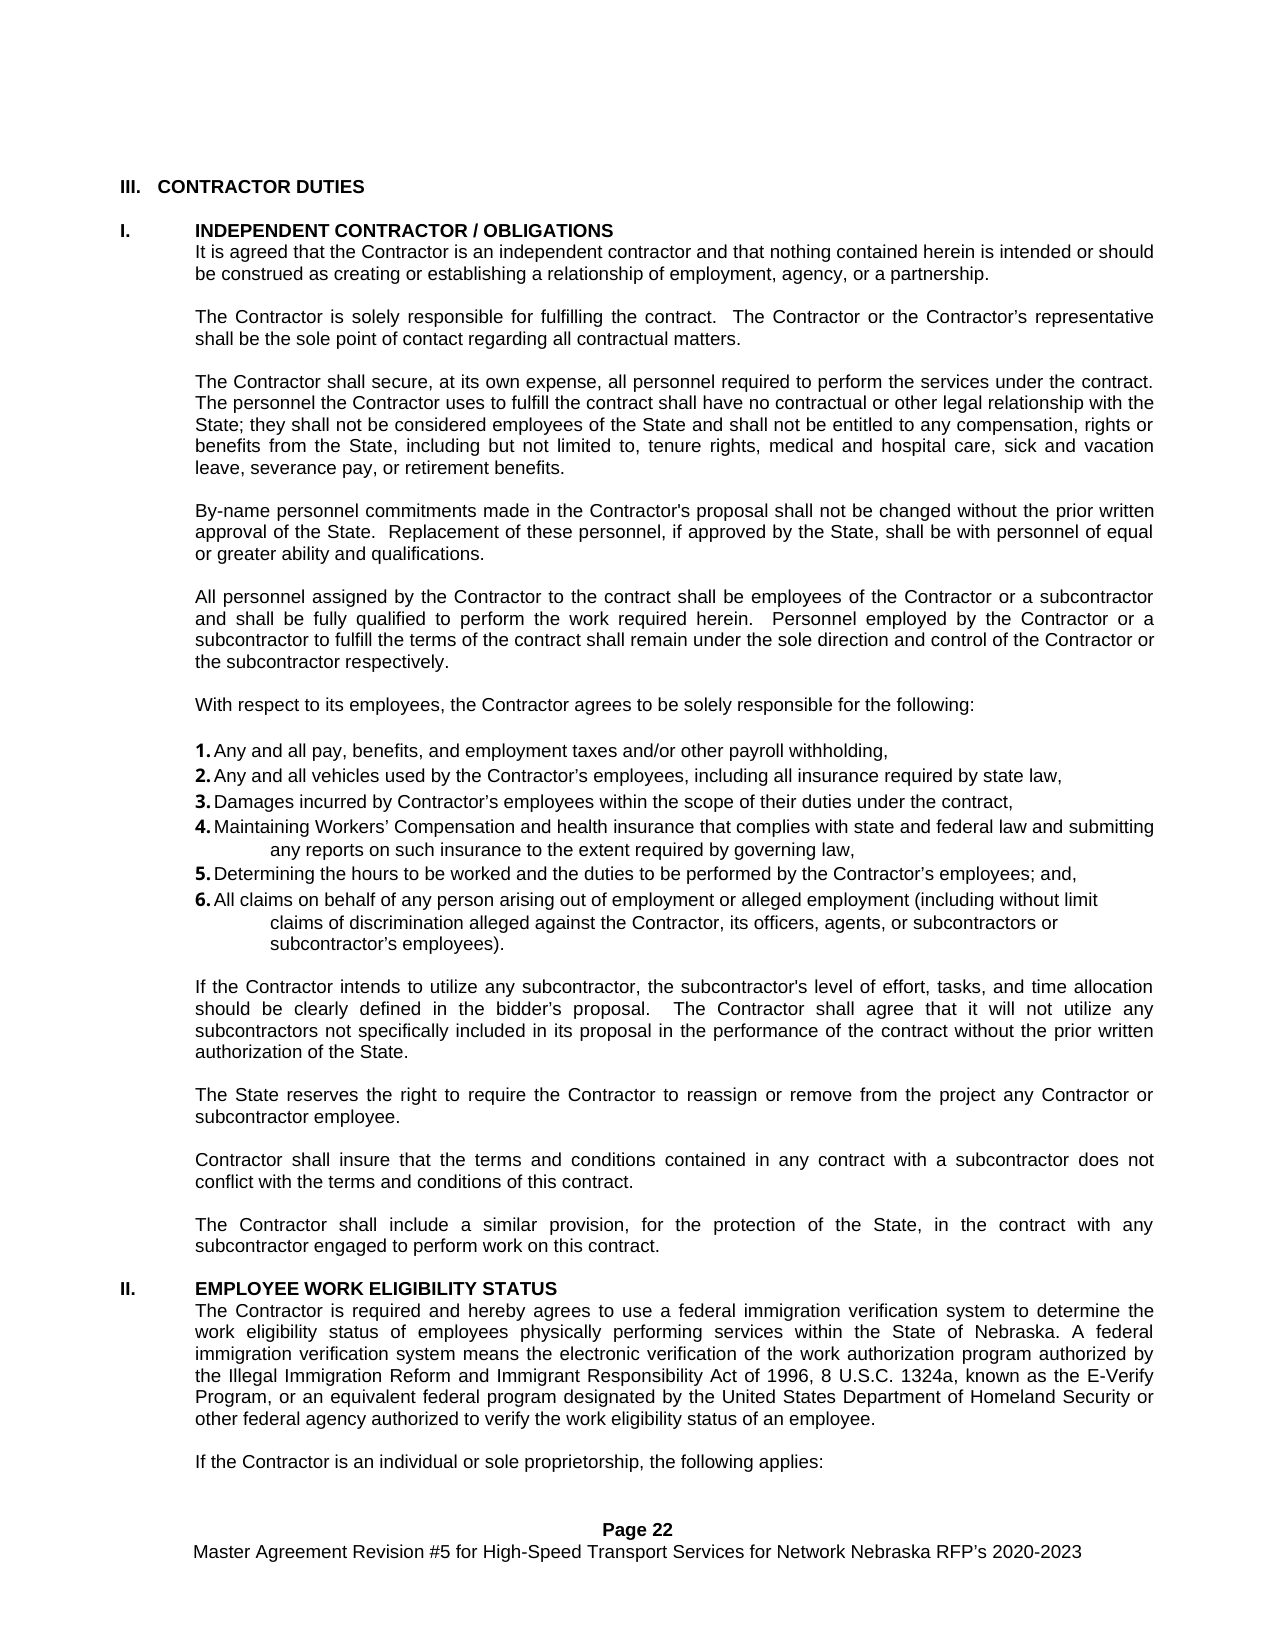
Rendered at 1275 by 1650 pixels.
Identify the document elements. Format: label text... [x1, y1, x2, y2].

text If the Contractor intends to utilize any subcontractor, the subcontractor's level of effort, tasks, and time allocation should be clearly defined in the bidder’s proposal. The Contractor shall agree that it will not utilize any subcontractors not specifically included in its proposal in the performance of the contract without the prior written authorization of the State. [195, 976, 1155, 1063]
text If the Contractor is an individual or sole proprietorship, the following applies: [195, 1451, 1155, 1472]
text Determining the hours to be worked and the duties to be performed by the Contractor’s employees; and, [195, 861, 1155, 886]
text The Contractor is solely responsible for fulfilling the contract. The Contractor or the Contractor’s representative shall be the sole point of contact regarding all contractual matters. [195, 306, 1155, 349]
text The Contractor shall include a similar provision, for the protection of the State, in the contract with any subcontractor engaged to perform work on this contract. [195, 1213, 1155, 1257]
text CONTRACTOR DUTIES [120, 176, 1155, 198]
text Damages incurred by Contractor’s employees within the scope of their duties under the contract, [195, 788, 1155, 813]
text By-name personnel commitments made in the Contractor's proposal shall not be changed without the prior written approval of the State. Replacement of these personnel, if approved by the State, shall be with personnel of equal or greater ability and qualifications. [195, 500, 1155, 564]
text Contractor shall insure that the terms and conditions contained in any contract with a subcontractor does not conflict with the terms and conditions of this contract. [195, 1149, 1155, 1192]
text The State reserves the right to require the Contractor to reassign or remove from the project any Contractor or subcontractor employee. [195, 1084, 1155, 1127]
list INDEPENDENT CONTRACTOR / OBLIGATIONS [120, 219, 1155, 241]
text Any and all vehicles used by the Contractor’s employees, including all insurance required by state law, [195, 762, 1155, 788]
text The Contractor is required and hereby agrees to use a federal immigration verification system to determine the work eligibility status of employees physically performing services within the State of Nebraska. A federal immigration verification system means the electronic verification of the work authorization program authorized by the Illegal Immigration Reform and Immigrant Responsibility Act of 1996, 8 U.S.C. 1324a, known as the E-Verify Program, or an equivalent federal program designated by the United States Department of Homeland Security or other federal agency authorized to verify the work eligibility status of an employee. [195, 1300, 1155, 1429]
text Any and all pay, benefits, and employment taxes and/or other payroll withholding, [195, 737, 1155, 762]
text All personnel assigned by the Contractor to the contract shall be employees of the Contractor or a subcontractor and shall be fully qualified to perform the work required herein. Personnel employed by the Contractor or a subcontractor to fulfill the terms of the contract shall remain under the sole direction and control of the Contractor or the subcontractor respectively. [195, 586, 1155, 672]
text The Contractor shall secure, at its own expense, all personnel required to perform the services under the contract. The personnel the Contractor uses to fulfill the contract shall have no contractual or other legal relationship with the State; they shall not be considered employees of the State and shall not be entitled to any compensation, rights or benefits from the State, including but not limited to, tenure rights, medical and hospital care, sick and vacation leave, severance pay, or retirement benefits. [195, 370, 1155, 478]
text It is agreed that the Contractor is an independent contractor and that nothing contained herein is intended or should be construed as creating or establishing a relationship of employment, agency, or a partnership. [195, 241, 1155, 284]
text With respect to its employees, the Contractor agrees to be solely responsible for the following: [195, 694, 1155, 715]
text Maintaining Workers’ Compensation and health insurance that complies with state and federal law and submitting any reports on such insurance to the extent required by governing law, [195, 813, 1155, 861]
text All claims on behalf of any person arising out of employment or alleged employment (including without limit claims of discrimination alleged against the Contractor, its officers, agents, or subcontractors or subcontractor’s employees). [195, 886, 1155, 955]
list EMPLOYEE WORK ELIGIBILITY STATUS [120, 1278, 1155, 1300]
